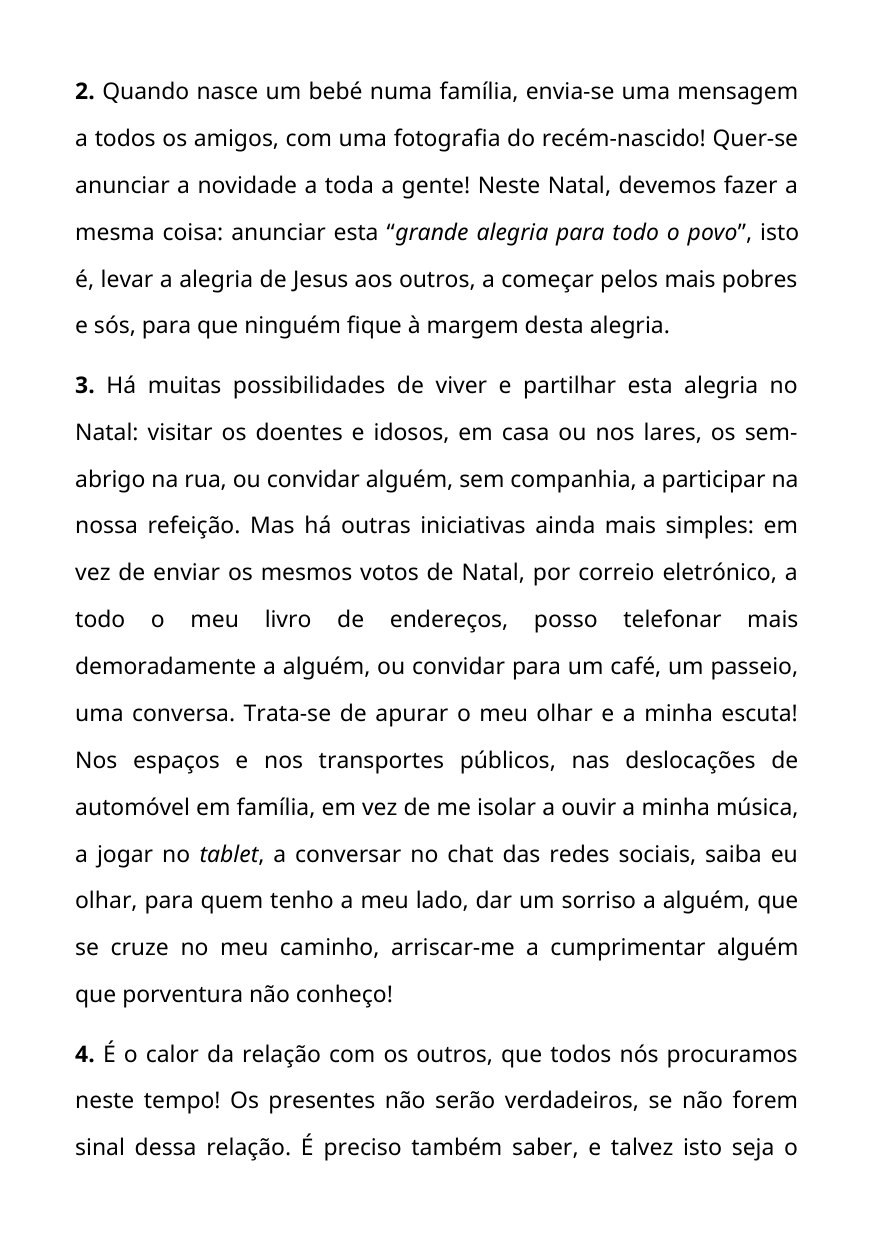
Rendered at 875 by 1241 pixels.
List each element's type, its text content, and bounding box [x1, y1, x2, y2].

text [75, 1037, 799, 1162]
text 2. Quando nasce um bebé numa família, envia-se uma mensagem a todos os amigos, com uma fotografia do recém-nascido! Quer-se anunciar a novidade a toda a gente! Neste Natal, devemos fazer a mesma coisa: anunciar esta “grande alegria para todo o povo”, isto é, levar a alegria de Jesus aos outros, a começar pelos mais pobres e sós, para que ninguém fique à margem desta alegria. [75, 75, 799, 341]
text 3. Há muitas possibilidades de viver e partilhar esta alegria no Natal: visitar os doentes e idosos, em casa ou nos lares, os sem-abrigo na rua, ou convidar alguém, sem companhia, a participar na nossa refeição. Mas há outras iniciativas ainda mais simples: em vez de enviar os mesmos votos de Natal, por correio eletrónico, a todo o meu livro de endereços, posso telefonar mais demoradamente a alguém, ou convidar para um café, um passeio, uma conversa. Trata-se de apurar o meu olhar e a minha escuta! Nos espaços e nos transportes públicos, nas deslocações de automóvel em família, em vez de me isolar a ouvir a minha música, a jogar no tablet, a conversar no chat das redes sociais, saiba eu olhar, para quem tenho a meu lado, dar um sorriso a alguém, que se cruze no meu caminho, arriscar-me a cumprimentar alguém que porventura não conheço! [75, 369, 799, 1009]
